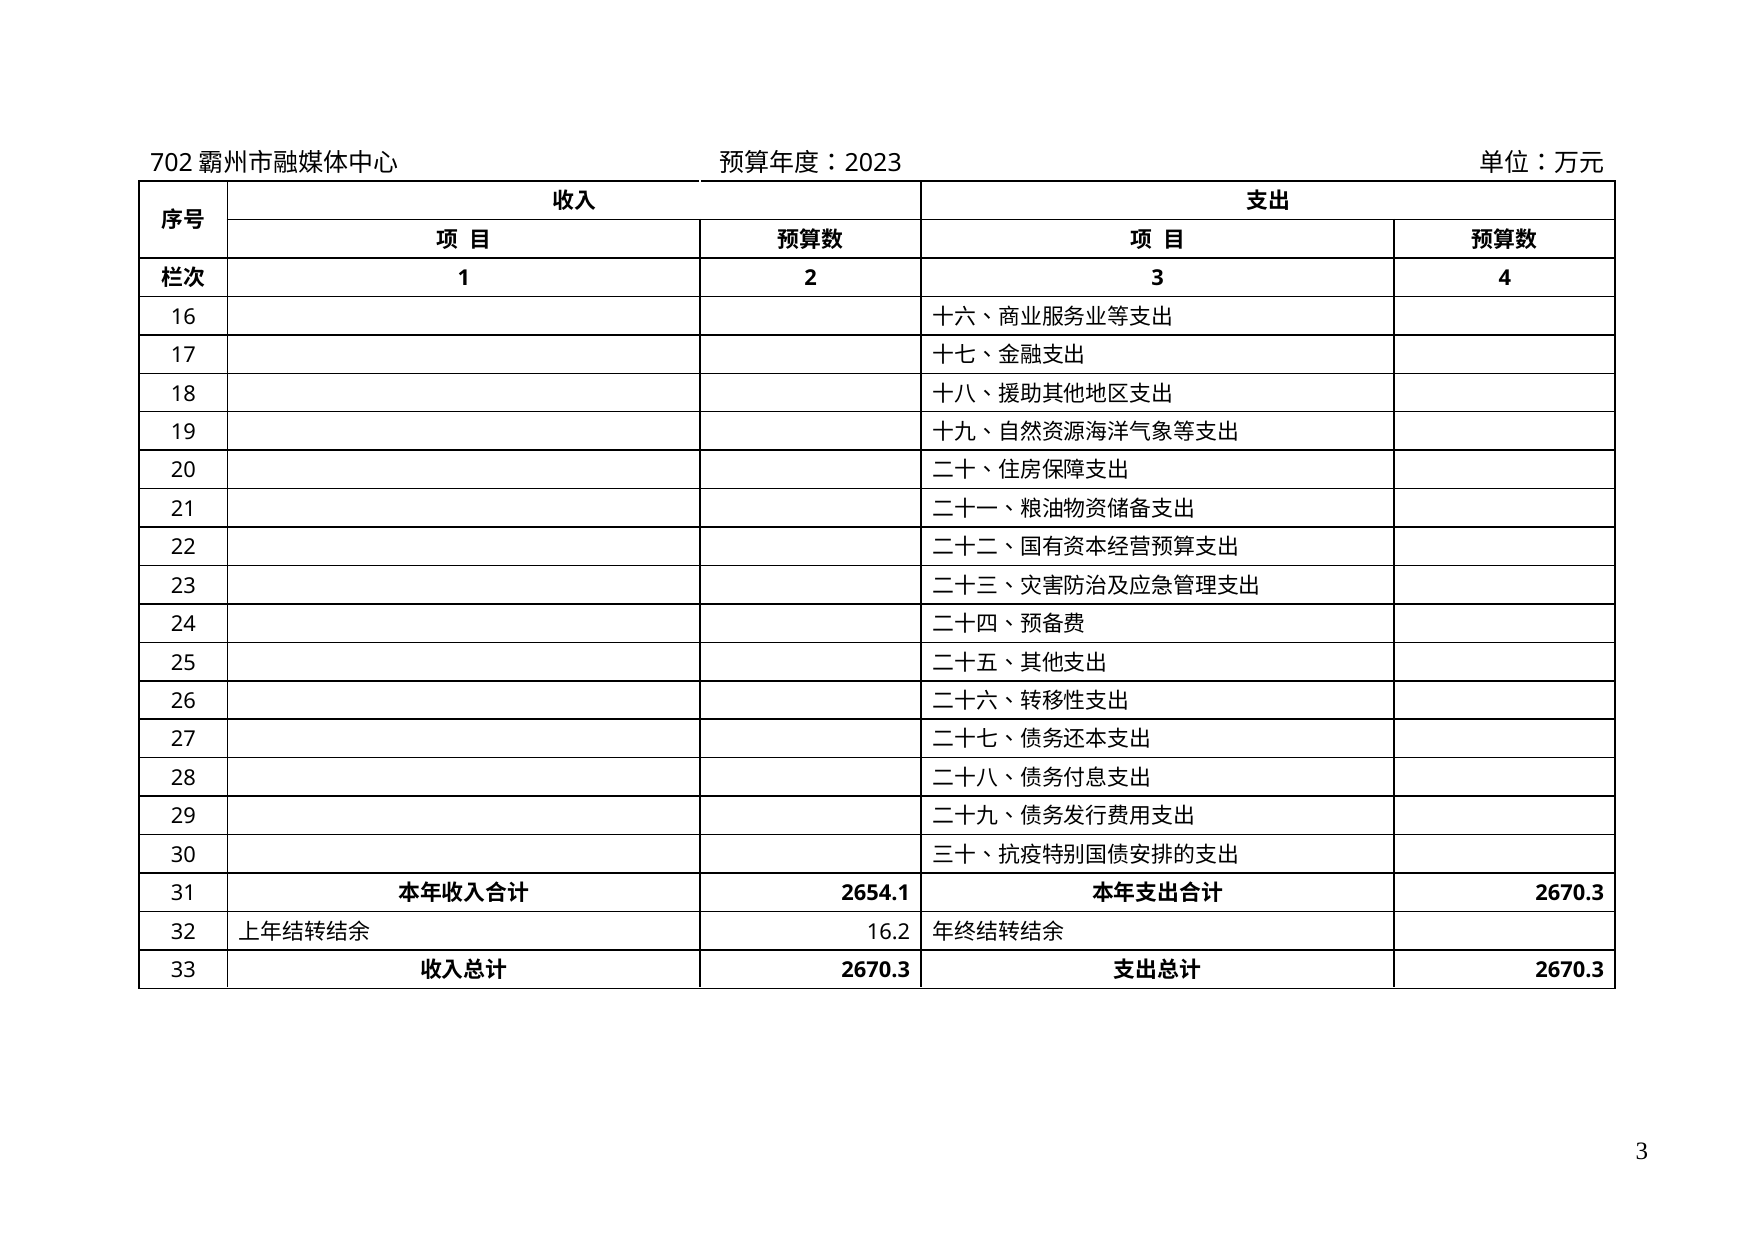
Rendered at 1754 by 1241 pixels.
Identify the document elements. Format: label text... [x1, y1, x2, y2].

table_cell 收入总计 [228, 951, 699, 987]
table_cell 收入 [228, 182, 920, 219]
table_cell 预算数 [1395, 220, 1614, 257]
table_cell [1395, 528, 1614, 564]
table_cell [1395, 797, 1614, 834]
table_cell 30 [140, 835, 227, 872]
table_cell 二十九、债务发行费用支出 [922, 797, 1393, 834]
table_cell 2670.3 [1395, 951, 1614, 987]
table_cell 26 [140, 682, 227, 718]
table_cell 预算数 [701, 220, 920, 257]
table_cell [701, 412, 920, 449]
table_cell [228, 835, 699, 872]
table_header 单位：万元 [922, 143, 1614, 180]
table_cell 二十二、国有资本经营预算支出 [922, 528, 1393, 564]
table_cell [228, 412, 699, 449]
table_cell [701, 643, 920, 680]
table_header 702霸州市融媒体中心 [140, 143, 699, 180]
table_cell 二十三、灾害防治及应急管理支出 [922, 566, 1393, 603]
table_cell 2 [701, 259, 920, 296]
table_cell 16.2 [701, 912, 920, 949]
table_cell [1395, 720, 1614, 757]
table_cell [228, 720, 699, 757]
table_cell [228, 797, 699, 834]
table_cell 本年收入合计 [228, 874, 699, 911]
table_cell 21 [140, 489, 227, 526]
table_cell 年终结转结余 [922, 912, 1393, 949]
table_cell 项 目 [228, 220, 699, 257]
table_cell [701, 374, 920, 411]
table_cell [1395, 605, 1614, 641]
table_cell [701, 451, 920, 488]
table_cell 16 [140, 297, 227, 334]
table_cell [228, 643, 699, 680]
table_cell 项 目 [922, 220, 1393, 257]
table_cell [701, 758, 920, 795]
table_header 预算年度：2023 [701, 143, 920, 180]
table_cell [701, 835, 920, 872]
table_cell 十九、自然资源海洋气象等支出 [922, 412, 1393, 449]
table_cell [1395, 451, 1614, 488]
table_cell [701, 489, 920, 526]
table_cell 2670.3 [1395, 874, 1614, 911]
table_cell 支出 [922, 182, 1614, 219]
table_cell 十八、援助其他地区支出 [922, 374, 1393, 411]
table_cell 二十八、债务付息支出 [922, 758, 1393, 795]
table_cell 3 [922, 259, 1393, 296]
table_cell [228, 682, 699, 718]
table_cell 二十四、预备费 [922, 605, 1393, 641]
table_cell 2654.1 [701, 874, 920, 911]
table_cell [1395, 297, 1614, 334]
table_cell 24 [140, 605, 227, 641]
table_cell 二十一、粮油物资储备支出 [922, 489, 1393, 526]
table_cell 18 [140, 374, 227, 411]
table_cell 十七、金融支出 [922, 336, 1393, 372]
table_cell [1395, 835, 1614, 872]
table_cell 23 [140, 566, 227, 603]
table_cell 27 [140, 720, 227, 757]
table_cell [701, 605, 920, 641]
table_cell 二十、住房保障支出 [922, 451, 1393, 488]
table_cell 25 [140, 643, 227, 680]
table_cell 20 [140, 451, 227, 488]
table_cell 上年结转结余 [228, 912, 699, 949]
table_cell [228, 758, 699, 795]
table_cell 序号 [140, 182, 227, 257]
table_cell 本年支出合计 [922, 874, 1393, 911]
table_cell 2670.3 [701, 951, 920, 987]
table_cell 4 [1395, 259, 1614, 296]
table_cell [1395, 374, 1614, 411]
table_cell [1395, 566, 1614, 603]
table_cell [1395, 412, 1614, 449]
table_cell [228, 489, 699, 526]
table_cell [228, 566, 699, 603]
table_cell 28 [140, 758, 227, 795]
table_cell 二十七、债务还本支出 [922, 720, 1393, 757]
table_cell [1395, 336, 1614, 372]
table_cell [701, 528, 920, 564]
table_cell 22 [140, 528, 227, 564]
table_cell 19 [140, 412, 227, 449]
table_cell [228, 528, 699, 564]
table_cell [228, 451, 699, 488]
table_cell [1395, 643, 1614, 680]
table_cell [701, 720, 920, 757]
table_cell [228, 374, 699, 411]
table_cell 32 [140, 912, 227, 949]
table_cell 三十、抗疫特别国债安排的支出 [922, 835, 1393, 872]
table_cell [701, 682, 920, 718]
table_cell [228, 336, 699, 372]
table_cell 十六、商业服务业等支出 [922, 297, 1393, 334]
table_cell 支出总计 [922, 951, 1393, 987]
table_cell 二十五、其他支出 [922, 643, 1393, 680]
table_cell [1395, 758, 1614, 795]
table_cell [228, 297, 699, 334]
table_cell [1395, 489, 1614, 526]
table_cell [701, 566, 920, 603]
table_cell [701, 797, 920, 834]
table_cell 33 [140, 951, 227, 987]
table_cell [1395, 912, 1614, 949]
table_cell [228, 605, 699, 641]
table_cell [701, 336, 920, 372]
table_cell 1 [228, 259, 699, 296]
table_cell [701, 297, 920, 334]
table_cell 29 [140, 797, 227, 834]
table_cell 31 [140, 874, 227, 911]
table_cell 栏次 [140, 259, 227, 296]
table_cell [1395, 682, 1614, 718]
table_cell 17 [140, 336, 227, 372]
table_cell 二十六、转移性支出 [922, 682, 1393, 718]
